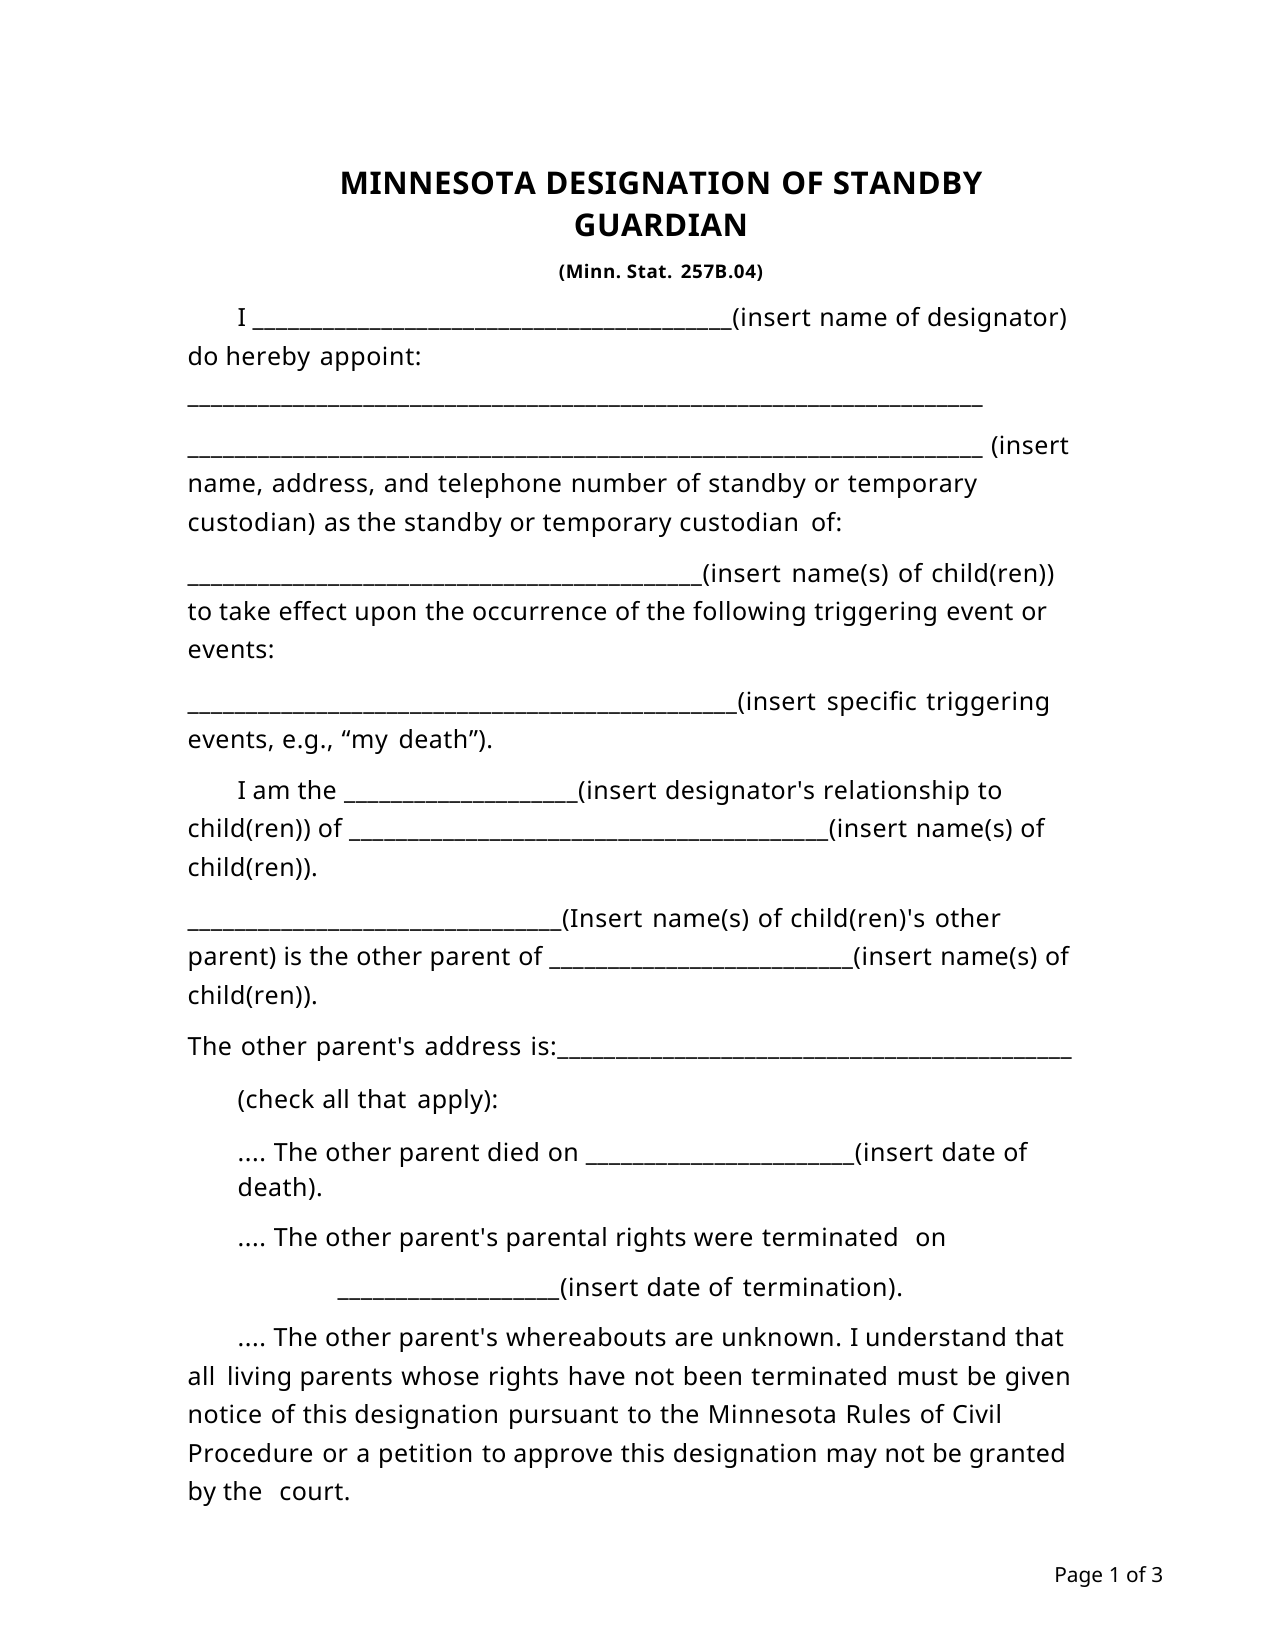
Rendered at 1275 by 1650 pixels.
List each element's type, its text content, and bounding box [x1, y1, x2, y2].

text ____________________________________________________________________ (insert name, address, and telephone number of standby or temporary custodian) as the standby or temporary custodian of: [187, 427, 1085, 538]
text .... The other parent died on _______________________(insert date of death). [237, 1135, 1085, 1203]
text ___________________(insert date of termination). [337, 1270, 1085, 1304]
text I _________________________________________(insert name of designator) do hereby appoint: [187, 300, 1085, 372]
text (Minn. Stat. 257B.04) [321, 259, 1000, 284]
text MINNESOTA DESIGNATION OF STANDBY GUARDIAN [321, 161, 1000, 246]
text The other parent's address is:____________________________________________ (check all that apply): [187, 1028, 1085, 1116]
text ________________________________(Insert name(s) of child(ren)'s other parent) is the other parent of __________________________(insert name(s) of child(ren)). [187, 901, 1085, 1011]
text I am the ____________________(insert designator's relationship to child(ren)) of _________________________________________(insert name(s) of child(ren)). [187, 773, 1085, 883]
text .... The other parent's parental rights were terminated on [237, 1219, 1085, 1253]
text ____________________________________________(insert name(s) of child(ren)) to take effect upon the occurrence of the following triggering event or events: [187, 555, 1085, 666]
text ____________________________________________________________________ [187, 377, 1085, 411]
text .... The other parent's whereabouts are unknown. I understand that all living parents whose rights have not been terminated must be given notice of this designation pursuant to the Minnesota Rules of Civil Procedure or a petition to approve this designation may not be granted by the court. [187, 1320, 1085, 1508]
text _______________________________________________(insert specific triggering events, e.g., “my death”). [187, 683, 1085, 756]
